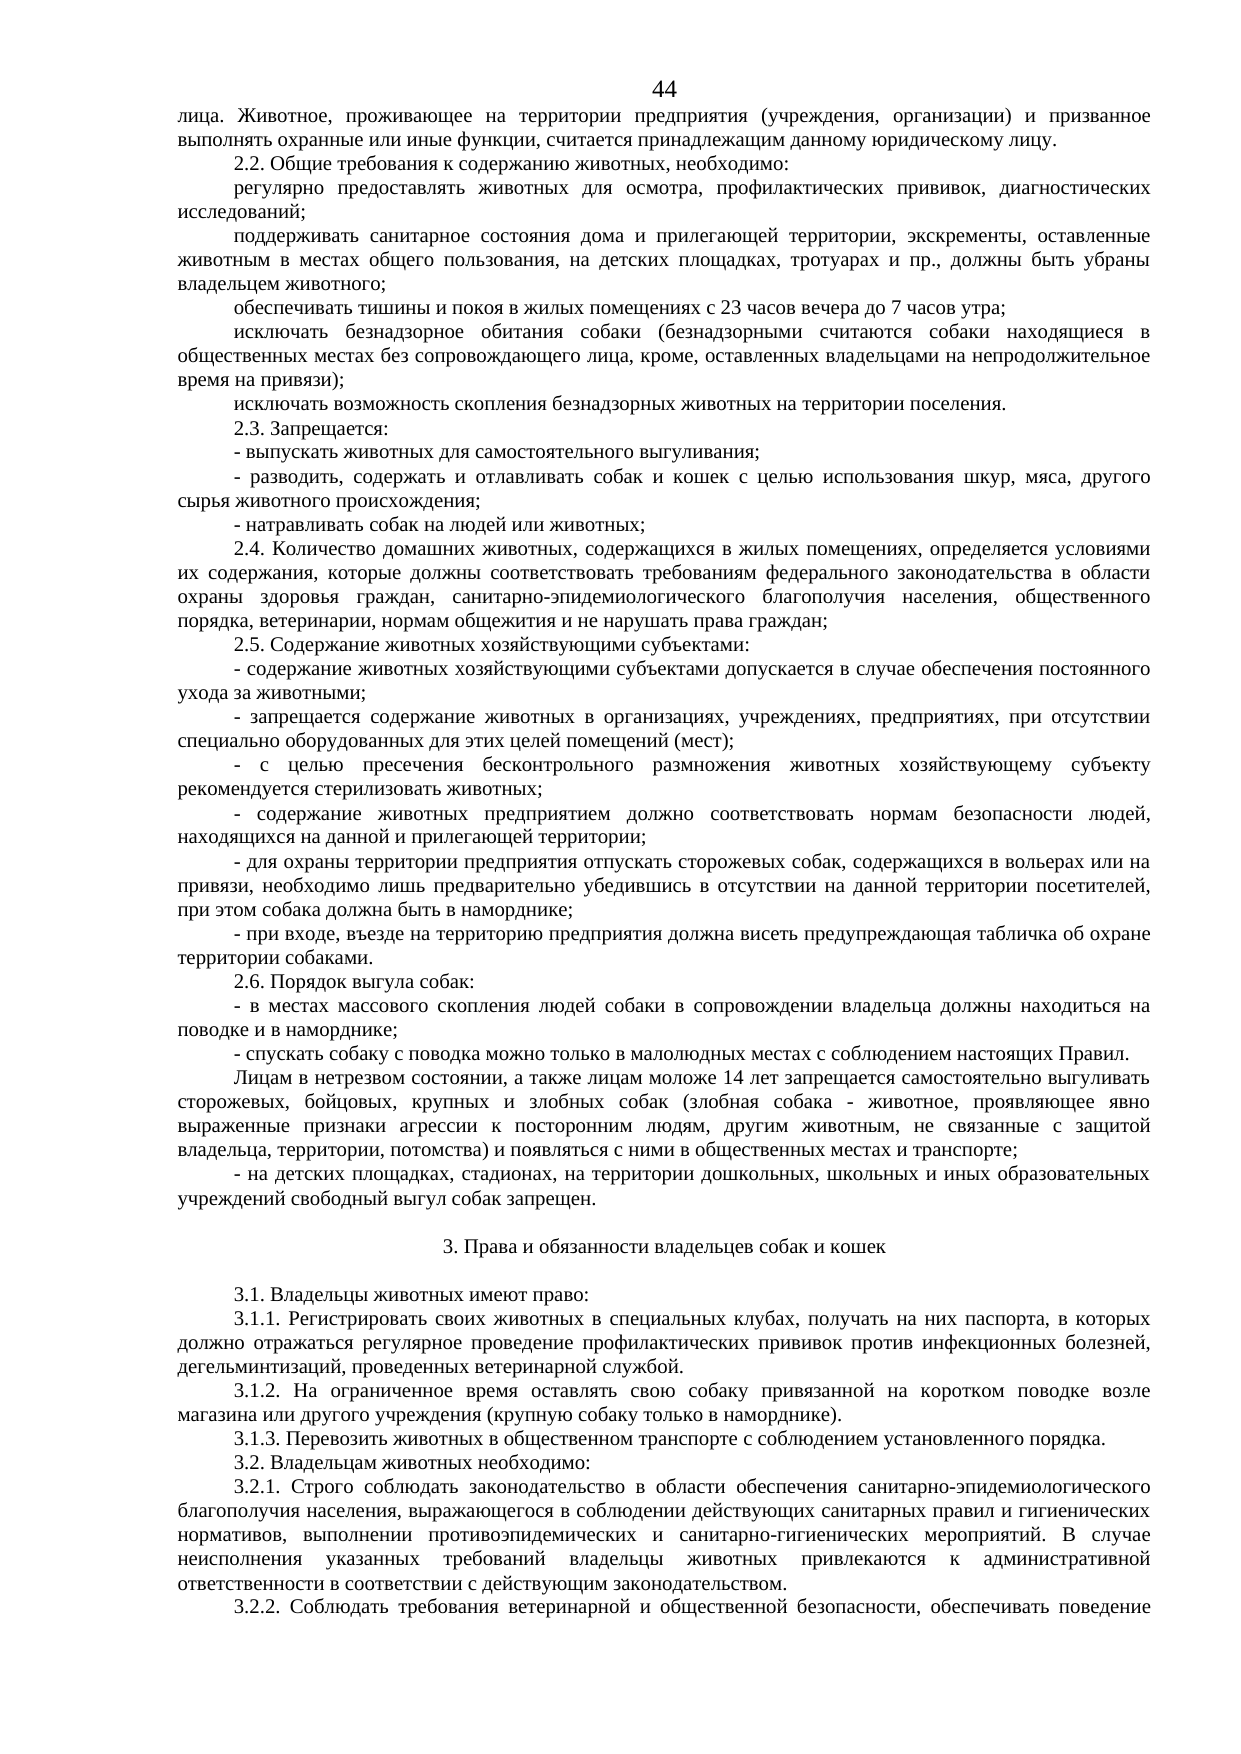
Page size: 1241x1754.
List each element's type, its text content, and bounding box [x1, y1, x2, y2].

text - натравливать собак на людей или животных; [177, 512, 1152, 536]
text регулярно предоставлять животных для осмотра, профилактических прививок, диагностических исследований; [177, 175, 1152, 223]
text - разводить, содержать и отлавливать собак и кошек с целью использования шкур, мяса, другого сырья животного происхождения; [177, 463, 1152, 512]
text исключать возможность скопления безнадзорных животных на территории поселения. [177, 391, 1152, 415]
text - в местах массового скопления людей собаки в сопровождении владельца должны находиться на поводке и в наморднике; [177, 993, 1152, 1041]
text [177, 1594, 1152, 1618]
text 2.3. Запрещается: [177, 415, 1152, 439]
text - для охраны территории предприятия отпускать сторожевых собак, содержащихся в вольерах или на привязи, необходимо лишь предварительно убедившись в отсутствии на данной территории посетителей, при этом собака должна быть в наморднике; [177, 848, 1152, 921]
text 3.2. Владельцам животных необходимо: [177, 1450, 1152, 1474]
text 3. Права и обязанности владельцев собак и кошек [177, 1233, 1152, 1258]
text - выпускать животных для самостоятельного выгуливания; [177, 439, 1152, 463]
text - при входе, въезде на территорию предприятия должна висеть предупреждающая табличка об охране территории собаками. [177, 921, 1152, 969]
text - на детских площадках, стадионах, на территории дошкольных, школьных и иных образовательных учреждений свободный выгул собак запрещен. [177, 1161, 1152, 1209]
text 2.2. Общие требования к содержанию животных, необходимо: [177, 151, 1152, 175]
text 2.4. Количество домашних животных, содержащихся в жилых помещениях, определяется условиями их содержания, которые должны соответствовать требованиям федерального законодательства в области охраны здоровья граждан, санитарно-эпидемиологического благополучия населения, общественного порядка, ветеринарии, нормам общежития и не нарушать права граждан; [177, 536, 1152, 632]
text - с целью пресечения бесконтрольного размножения животных хозяйствующему субъекту рекомендуется стерилизовать животных; [177, 752, 1152, 800]
text исключать безнадзорное обитания собаки (безнадзорными считаются собаки находящиеся в общественных местах без сопровождающего лица, кроме, оставленных владельцами на непродолжительное время на привязи); [177, 319, 1152, 391]
text - содержание животных предприятием должно соответствовать нормам безопасности людей, находящихся на данной и прилегающей территории; [177, 800, 1152, 848]
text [177, 103, 1152, 151]
text Лицам в нетрезвом состоянии, а также лицам моложе 14 лет запрещается самостоятельно выгуливать сторожевых, бойцовых, крупных и злобных собак (злобная собака - животное, проявляющее явно выраженные признаки агрессии к посторонним людям, другим животным, не связанные с защитой владельца, территории, потомства) и появляться с ними в общественных местах и транспорте; [177, 1065, 1152, 1161]
text 3.2.1. Строго соблюдать законодательство в области обеспечения санитарно-эпидемиологического благополучия населения, выражающегося в соблюдении действующих санитарных правил и гигиенических нормативов, выполнении противоэпидемических и санитарно-гигиенических мероприятий. В случае неисполнения указанных требований владельцы животных привлекаются к административной ответственности в соответствии с действующим законодательством. [177, 1474, 1152, 1594]
text 3.1. Владельцы животных имеют право: [177, 1282, 1152, 1306]
text 3.1.3. Перевозить животных в общественном транспорте с соблюдением установленного порядка. [177, 1426, 1152, 1450]
text - содержание животных хозяйствующими субъектами допускается в случае обеспечения постоянного ухода за животными; [177, 656, 1152, 704]
text обеспечивать тишины и покоя в жилых помещениях с 23 часов вечера до 7 часов утра; [177, 295, 1152, 319]
text поддерживать санитарное состояния дома и прилегающей территории, экскременты, оставленные животным в местах общего пользования, на детских площадках, тротуарах и пр., должны быть убраны владельцем животного; [177, 223, 1152, 295]
text 3.1.1. Регистрировать своих животных в специальных клубах, получать на них паспорта, в которых должно отражаться регулярное проведение профилактических прививок против инфекционных болезней, дегельминтизаций, проведенных ветеринарной службой. [177, 1306, 1152, 1378]
text - спускать собаку с поводка можно только в малолюдных местах с соблюдением настоящих Правил. [177, 1041, 1152, 1065]
text 3.1.2. На ограниченное время оставлять свою собаку привязанной на коротком поводке возле магазина или другого учреждения (крупную собаку только в наморднике). [177, 1378, 1152, 1426]
text 2.6. Порядок выгула собак: [177, 969, 1152, 993]
text - запрещается содержание животных в организациях, учреждениях, предприятиях, при отсутствии специально оборудованных для этих целей помещений (мест); [177, 704, 1152, 752]
text 2.5. Содержание животных хозяйствующими субъектами: [177, 632, 1152, 656]
